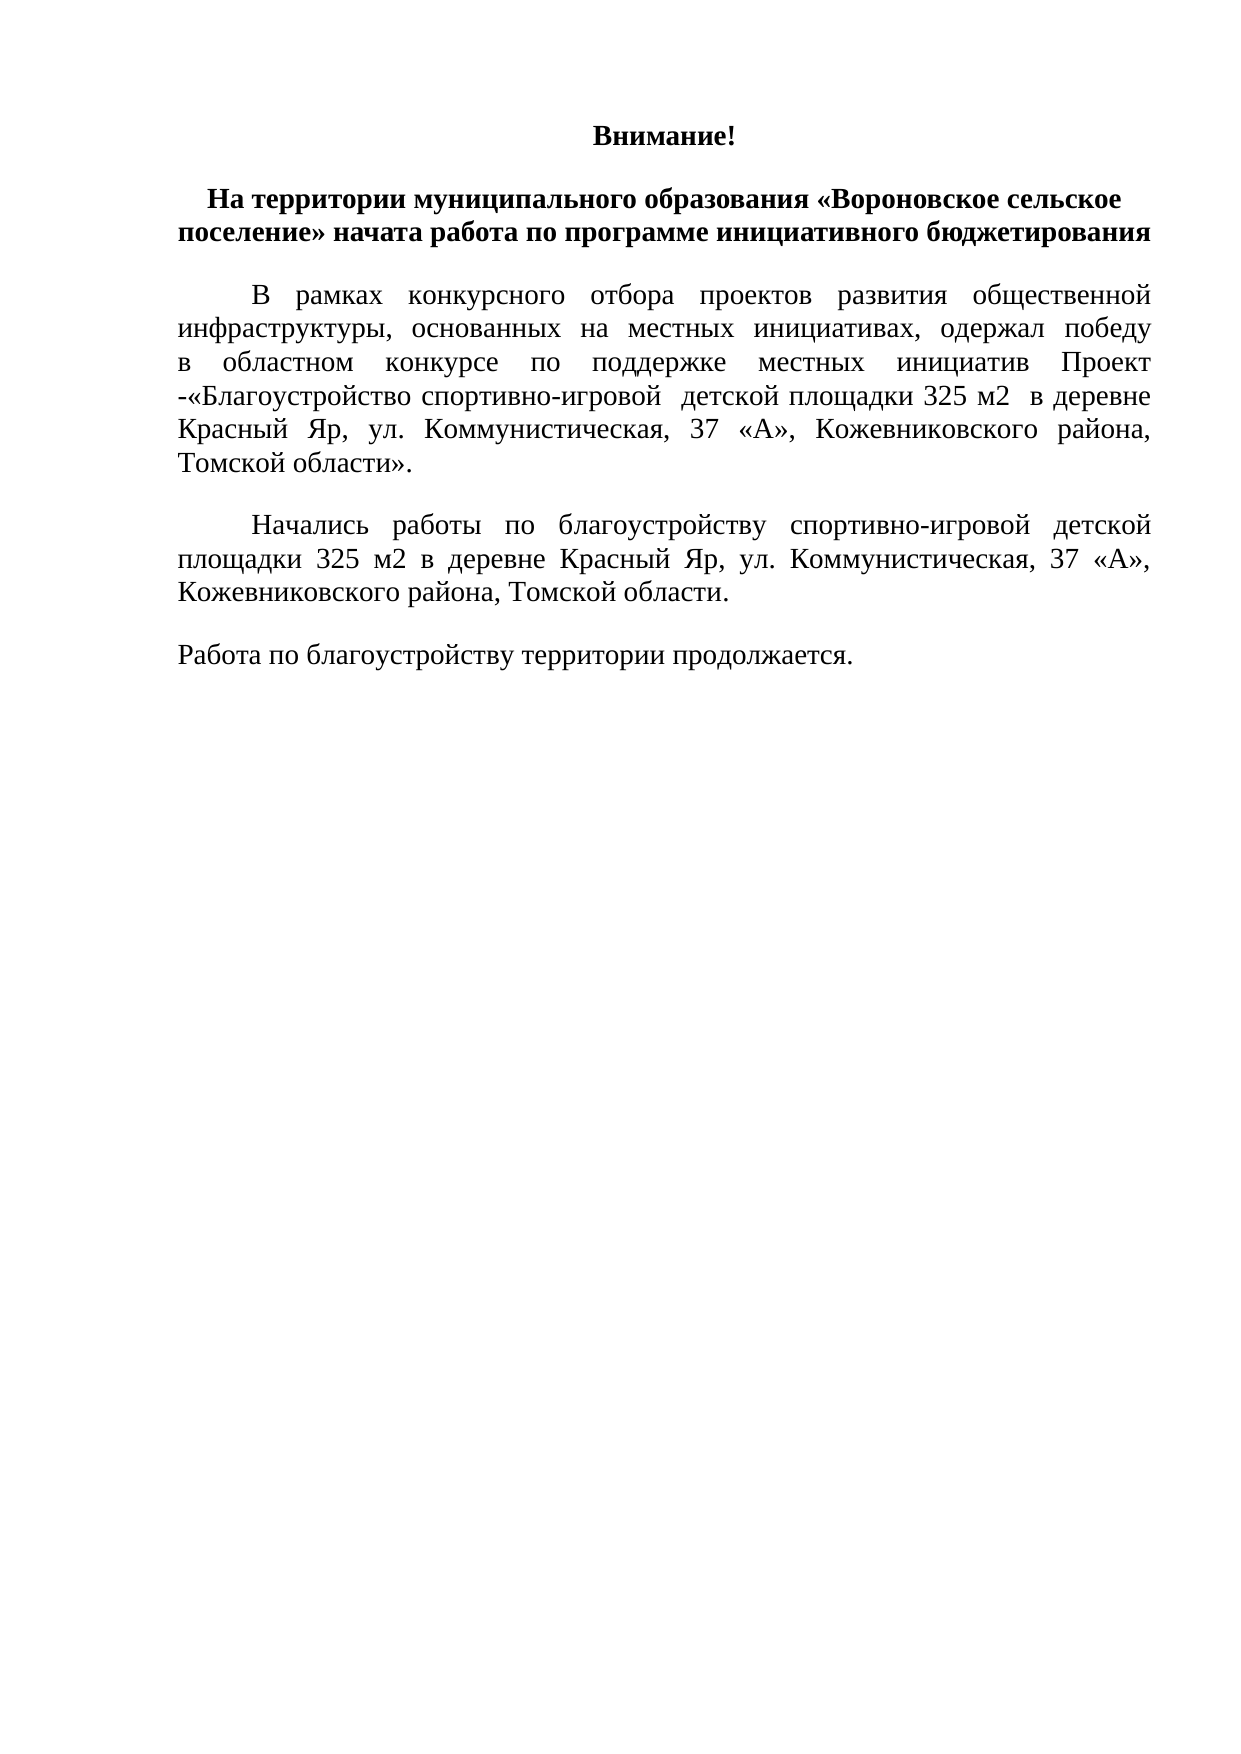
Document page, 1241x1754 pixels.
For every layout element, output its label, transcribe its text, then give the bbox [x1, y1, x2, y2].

text Внимание! [177, 118, 1152, 152]
text Начались работы по благоустройству спортивно-игровой детской площадки 325 м2 в деревне Красный Яр, ул. Коммунистическая, 37 «А», Кожевниковского района, Томской области. [177, 507, 1152, 608]
text На территории муниципального образования «Вороновское сельское поселение» начата работа по программе инициативного бюджетирования [177, 181, 1152, 248]
text В рамках конкурсного отбора проектов развития общественной инфраструктуры, основанных на местных инициативах, одержал победу в областном конкурсе по поддержке местных инициатив Проект -«Благоустройство спортивно-игровой детской площадки 325 м2 в деревне Красный Яр, ул. Коммунистическая, 37 «А», Кожевниковского района, Томской области». [177, 277, 1152, 478]
text Работа по благоустройству территории продолжается. [177, 637, 1152, 671]
